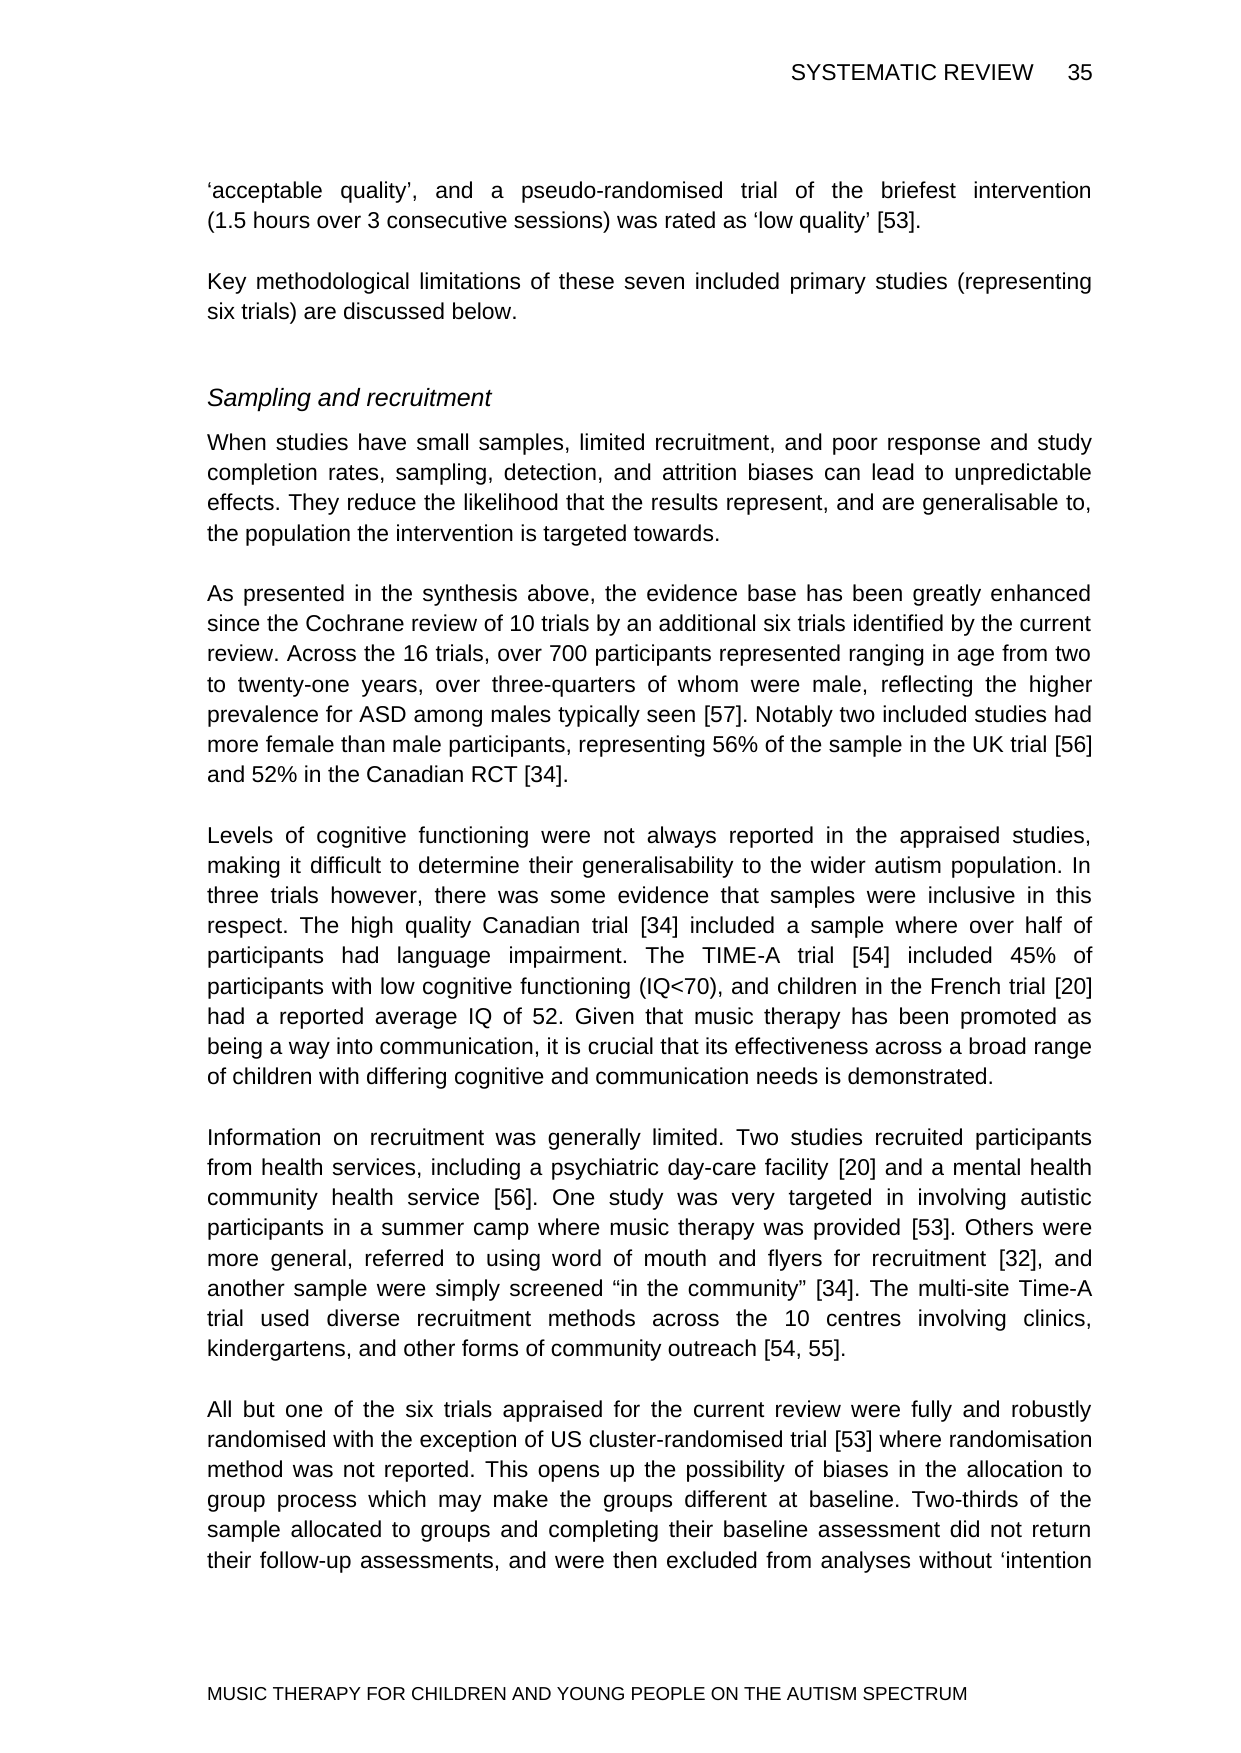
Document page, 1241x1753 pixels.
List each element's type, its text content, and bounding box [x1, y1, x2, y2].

text Information on recruitment was generally limited. Two studies recruited participants from health services, including a psychiatric day-care facility [20] and a mental health community health service [56]. One study was very targeted in involving autistic participants in a summer camp where music therapy was provided [53]. Others were more general, referred to using word of mouth and flyers for recruitment [32], and another sample were simply screened “in the community” [34]. The multi-site Time-A trial used diverse recruitment methods across the 10 centres involving clinics, kindergartens, and other forms of community outreach [54, 55]. [207, 1124, 1092, 1362]
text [207, 1396, 1092, 1573]
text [207, 177, 1092, 234]
text When studies have small samples, limited recruitment, and poor response and study completion rates, sampling, detection, and attrition biases can lead to unpredictable effects. They reduce the likelihood that the results represent, and are generalisable to, the population the intervention is targeted towards. [207, 429, 1092, 546]
text Key methodological limitations of these seven included primary studies (representing six trials) are discussed below. [207, 268, 1092, 324]
subtitle Sampling and recruitment [207, 383, 1092, 412]
text Levels of cognitive functioning were not always reported in the appraised studies, making it difficult to determine their generalisability to the wider autism population. In three trials however, there was some evidence that samples were inclusive in this respect. The high quality Canadian trial [34] included a sample where over half of participants had language impairment. The TIME-A trial [54] included 45% of participants with low cognitive functioning (IQ<70), and children in the French trial [20] had a reported average IQ of 52. Given that music therapy has been promoted as being a way into communication, it is crucial that its effectiveness across a broad range of children with differing cognitive and communication needs is demonstrated. [207, 822, 1092, 1090]
text As presented in the synthesis above, the evidence base has been greatly enhanced since the Cochrane review of 10 trials by an additional six trials identified by the current review. Across the 16 trials, over 700 participants represented ranging in age from two to twenty-one years, over three-quarters of whom were male, reflecting the higher prevalence for ASD among males typically seen [57]. Notably two included studies had more female than male participants, representing 56% of the sample in the UK trial [56] and 52% in the Canadian RCT [34]. [207, 580, 1092, 788]
